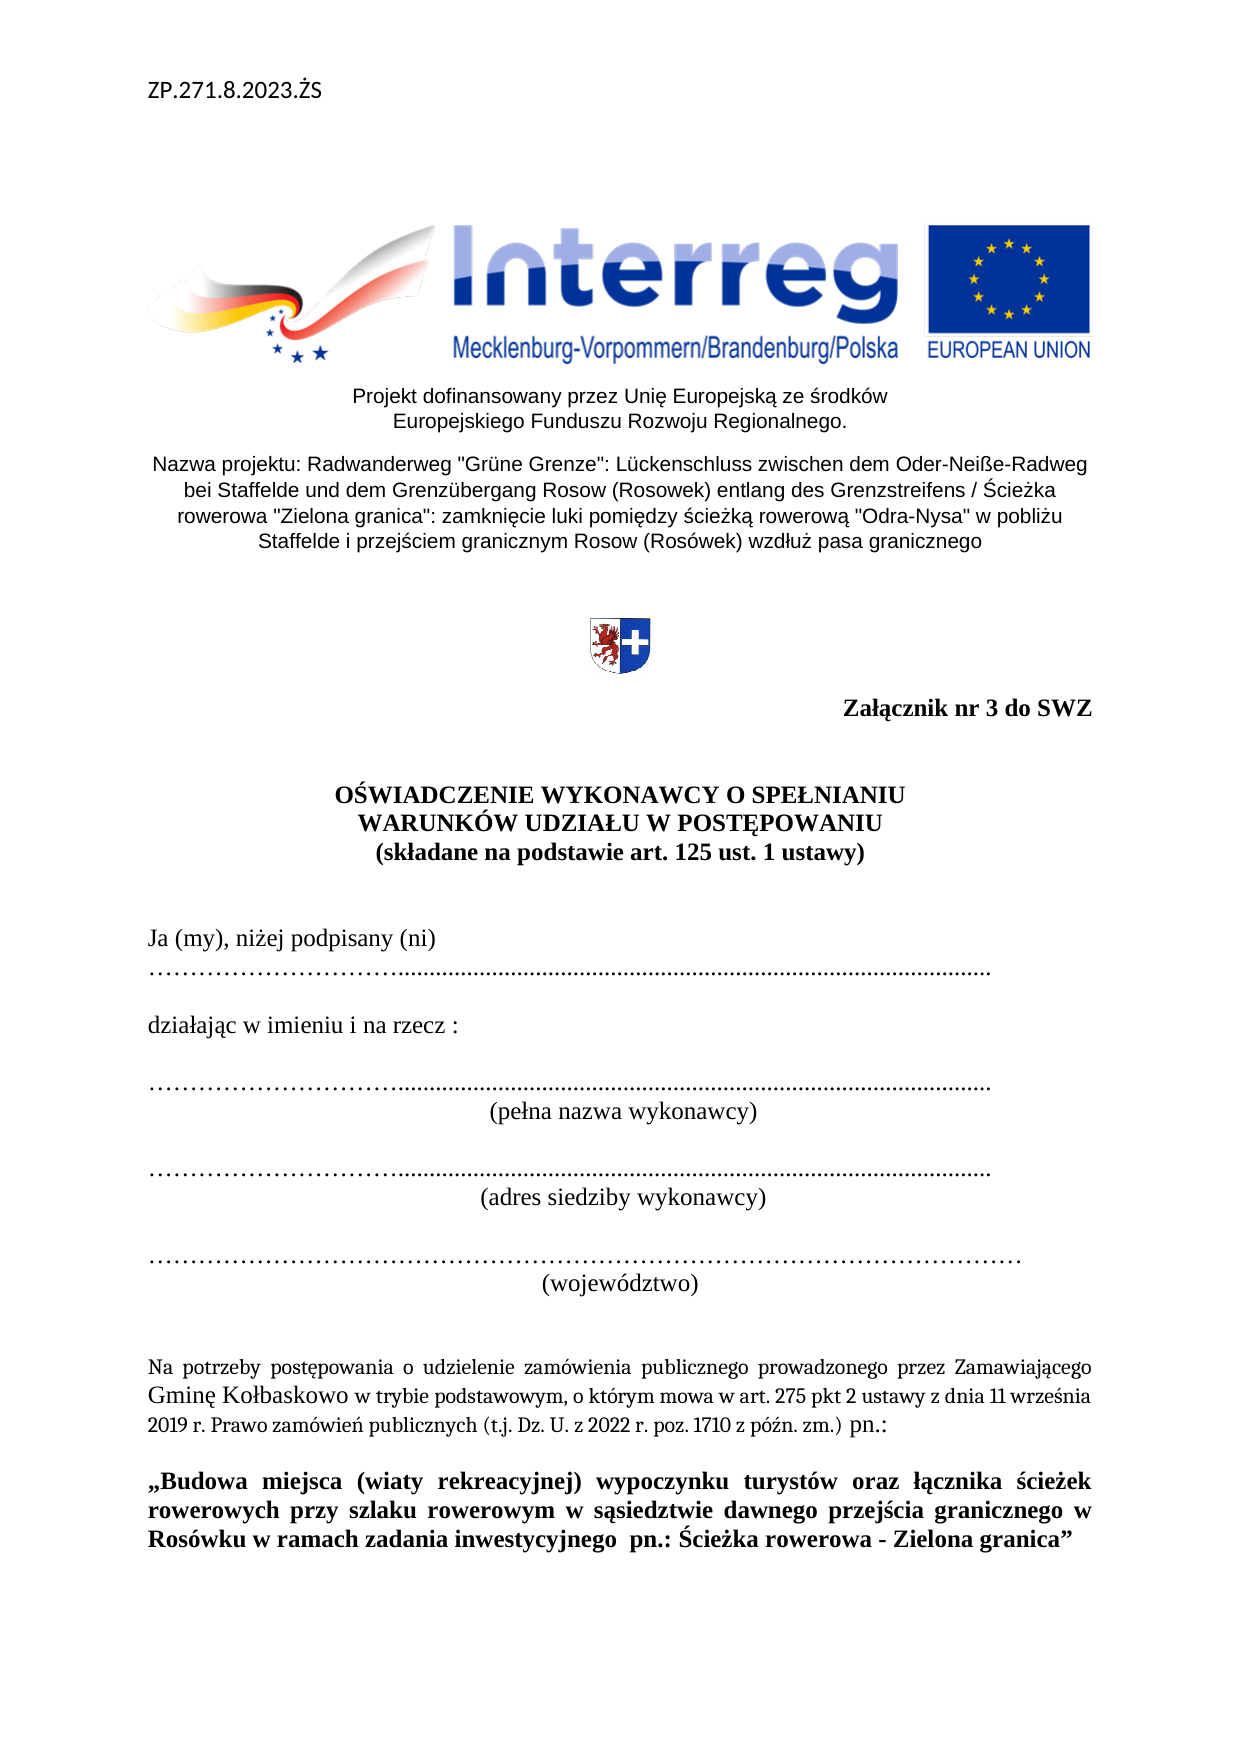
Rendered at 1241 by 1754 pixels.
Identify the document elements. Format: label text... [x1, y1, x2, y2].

text Załącznik nr 3 do SWZ [148, 693, 1093, 722]
text OŚWIADCZENIE WYKONAWCY O SPEŁNIANIU [148, 780, 1093, 808]
text (adres siedziby wykonawcy) [148, 1182, 1093, 1211]
text Ja (my), niżej podpisany (ni) …………………………............................................................................................... [148, 923, 1093, 981]
picture [147, 222, 1093, 365]
text działając w imieniu i na rzecz : [148, 1010, 1093, 1038]
text …………………………………………………………………………………………… [148, 1240, 1093, 1268]
text (pełna nazwa wykonawcy) [148, 1096, 1093, 1125]
text …………………………............................................................................................... [148, 1067, 1093, 1096]
text Na potrzeby postępowania o udzielenie zamówienia publicznego prowadzonego przez Zamawiającego Gminę Kołbaskowo w trybie podstawowym, o którym mowa w art. 275 pkt 2 ustawy z dnia 11 września 2019 r. Prawo zamówień publicznych (t.j. Dz. U. z 2022 r. poz. 1710 z późn. zm.) pn.: [148, 1355, 1093, 1438]
text …………………………............................................................................................... [148, 1153, 1093, 1182]
text (województwo) [148, 1268, 1093, 1297]
text WARUNKÓW UDZIAŁU W POSTĘPOWANIU [148, 808, 1093, 837]
text (składane na podstawie art. 125 ust. 1 ustawy) [148, 837, 1093, 866]
text „Budowa miejsca (wiaty rekreacyjnej) wypoczynku turystów oraz łącznika ścieżek rowerowych przy szlaku rowerowym w sąsiedztwie dawnego przejścia granicznego w Rosówku w ramach zadania inwestycyjnego pn.: Ścieżka rowerowa - Zielona granica” [148, 1466, 1093, 1553]
